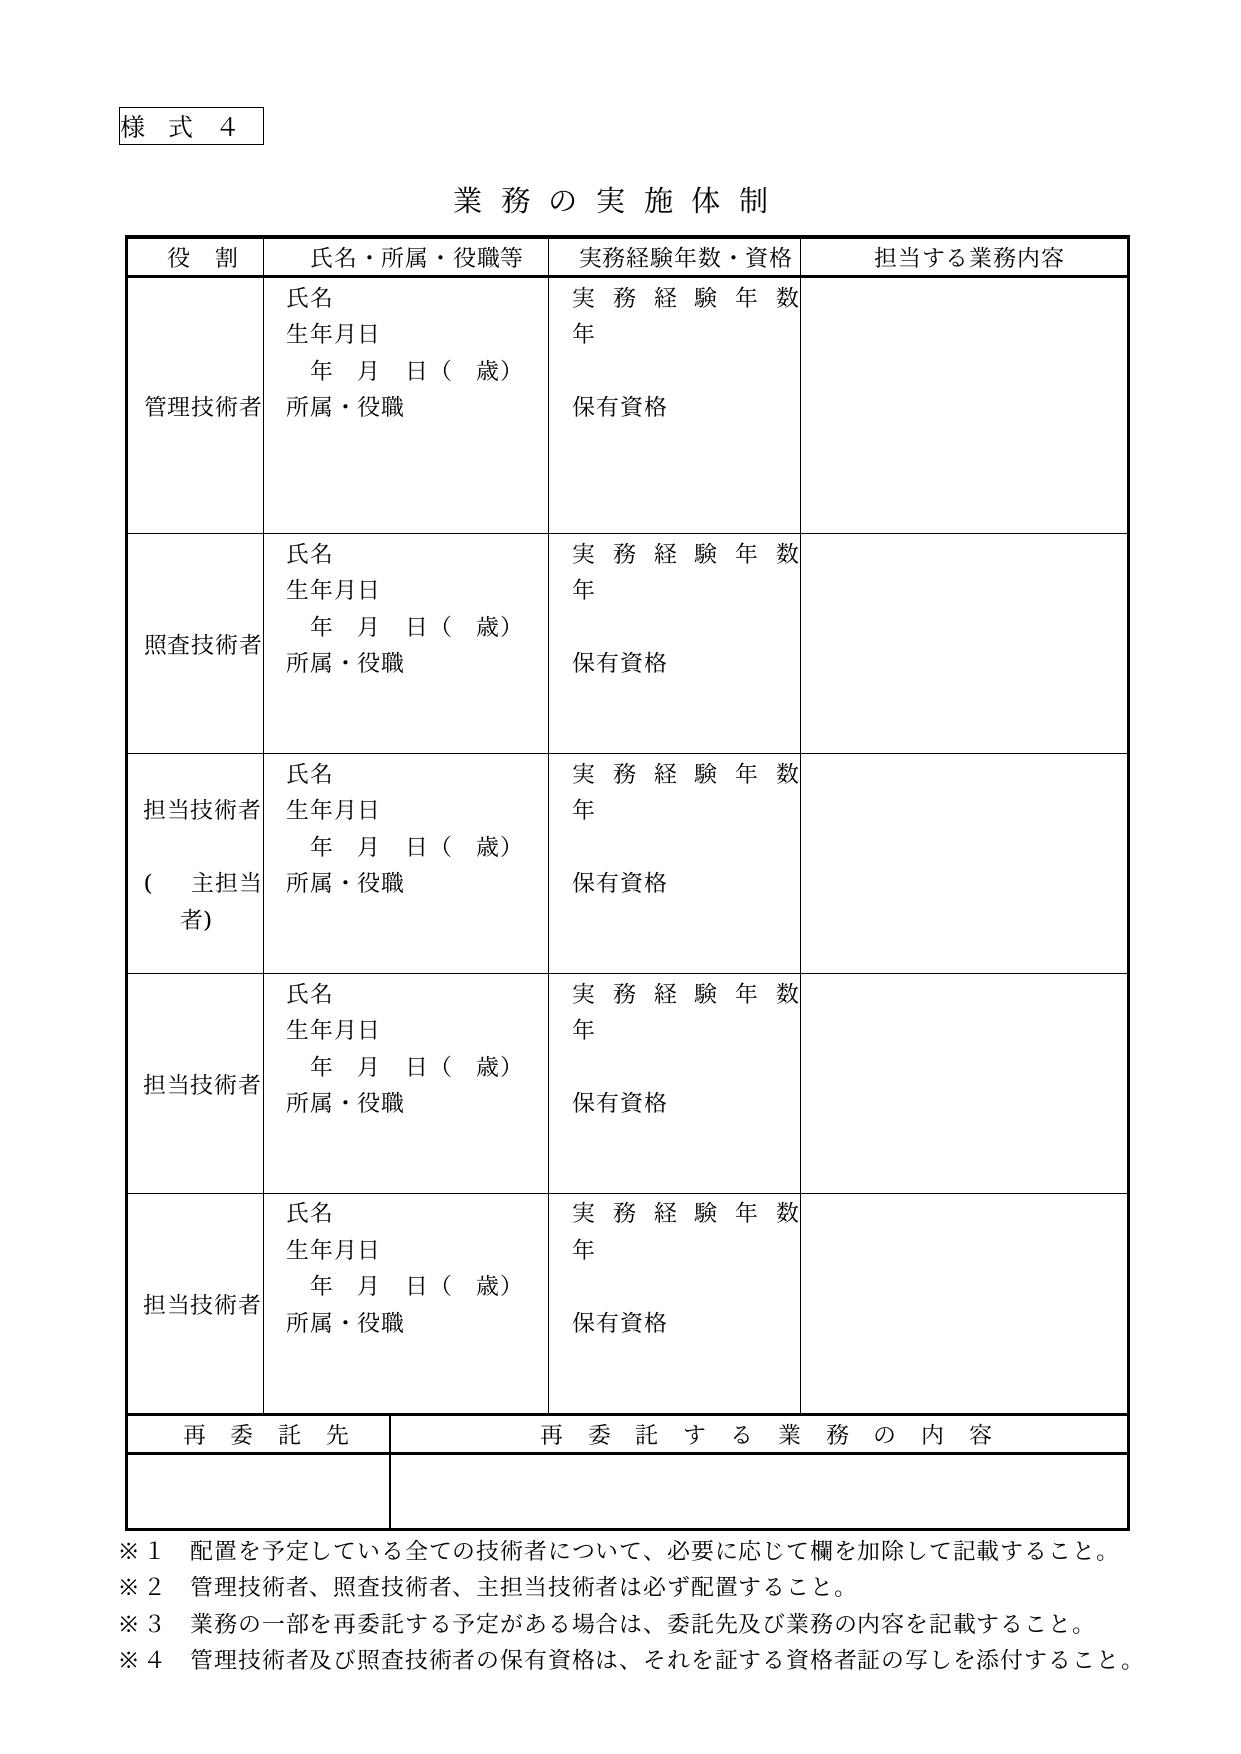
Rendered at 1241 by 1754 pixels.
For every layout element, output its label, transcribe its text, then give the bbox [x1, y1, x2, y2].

table_cell 担当技術者 [128, 1194, 263, 1412]
table_cell 氏名 生年月日 年 月 日（ 歳） 所属・役職 [264, 1194, 548, 1412]
table_header 氏名・所属・役職等 [264, 239, 548, 275]
table_header 実務経験年数・資格 [549, 239, 800, 275]
table_cell 氏名 生年月日 年 月 日（ 歳） 所属・役職 [264, 974, 548, 1193]
table_cell [801, 754, 1127, 973]
table_cell 担当技術者 [128, 974, 263, 1193]
table_cell 氏名 生年月日 年 月 日（ 歳） 所属・役職 [264, 278, 548, 533]
table_header 担当する業務内容 [801, 239, 1127, 275]
text ※４ 管理技術者及び照査技術者の保有資格は、それを証する資格者証の写しを添付すること。 [119, 1641, 1121, 1677]
table_cell 実務経験年数 年 保有資格 [549, 754, 800, 973]
table_cell 担当技術者 (主担当者) [128, 754, 263, 973]
table_cell 実務経験年数 年 保有資格 [549, 534, 800, 753]
text ※１ 配置を予定している全ての技術者について、必要に応じて欄を加除して記載すること。 [119, 1531, 1121, 1568]
table_cell 再 委 託 先 [128, 1416, 389, 1452]
table_cell [801, 974, 1127, 1193]
table_cell 氏名 生年月日 年 月 日（ 歳） 所属・役職 [264, 534, 548, 753]
table_cell 実務経験年数 年 保有資格 [549, 278, 800, 533]
text 様式４ [119, 89, 1121, 162]
table_cell 再 委 託 す る 業 務 の 内 容 [391, 1416, 1127, 1452]
table_cell [391, 1455, 1127, 1528]
table_cell 氏名 生年月日 年 月 日（ 歳） 所属・役職 [264, 754, 548, 973]
table_cell [801, 1194, 1127, 1412]
table_cell [128, 1455, 389, 1528]
text ※２ 管理技術者、照査技術者、主担当技術者は必ず配置すること。 [119, 1568, 1121, 1604]
table_cell [801, 278, 1127, 533]
table_cell 実務経験年数 年 保有資格 [549, 1194, 800, 1412]
table_cell [801, 534, 1127, 753]
table_cell 管理技術者 [128, 278, 263, 533]
table_header 役 割 [128, 239, 263, 275]
table_cell 照査技術者 [128, 534, 263, 753]
text ※３ 業務の一部を再委託する予定がある場合は、委託先及び業務の内容を記載すること。 [119, 1604, 1121, 1641]
text 業務の実施体制 [119, 162, 1121, 235]
table_cell 実務経験年数 年 保有資格 [549, 974, 800, 1193]
